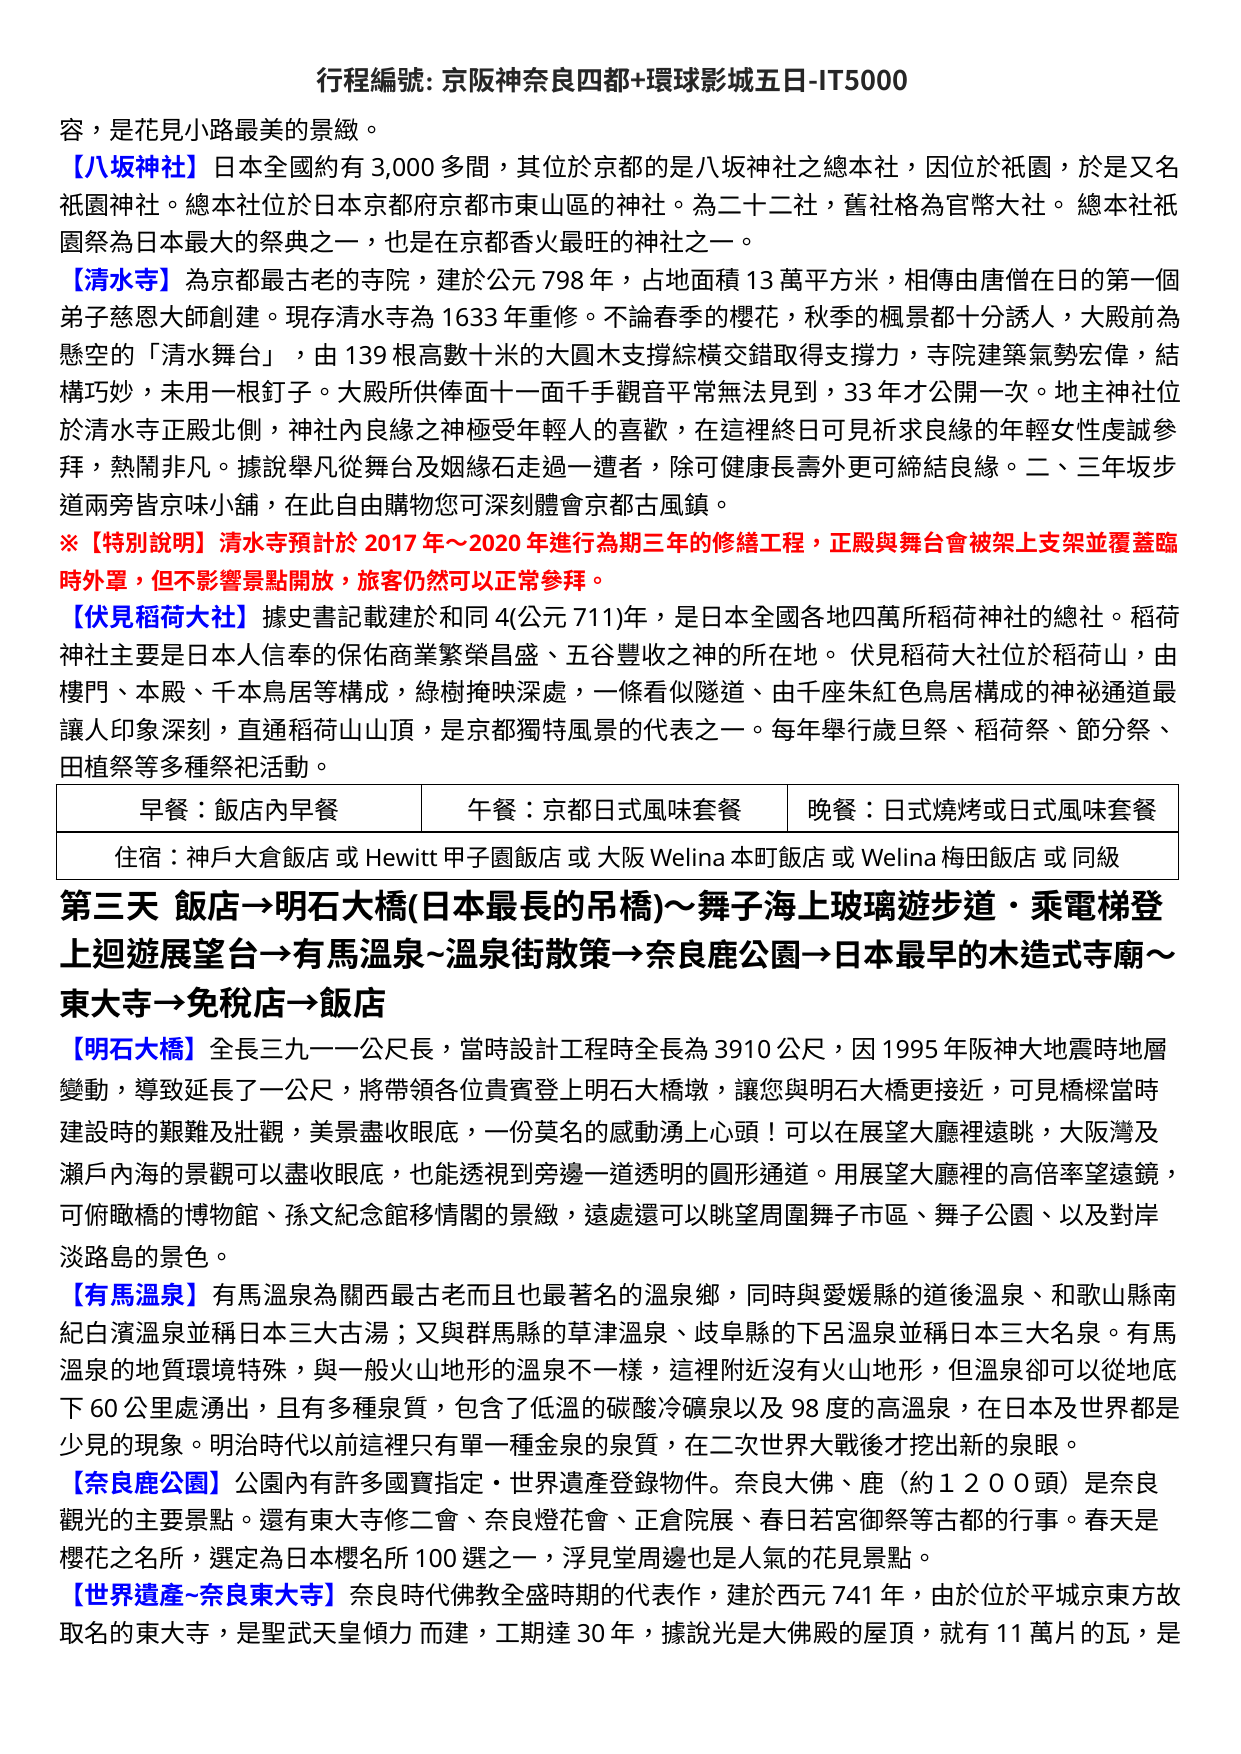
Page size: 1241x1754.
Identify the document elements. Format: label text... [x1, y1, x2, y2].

text 【八坂神社】日本全國約有3,000多間，其位於京都的是八坂神社之總本社，因位於祇園，於是又名祇園神社。總本社位於日本京都府京都市東山區的神社。為二十二社，舊社格為官幣大社。 總本社祇園祭為日本最大的祭典之一，也是在京都香火最旺的神社之一。 [59, 147, 1181, 259]
table_header 早餐：飯店內早餐 [57, 785, 421, 831]
text 上迴遊展望台→有馬溫泉~溫泉街散策→奈良鹿公園→日本最早的木造式寺廟～ [59, 928, 1181, 977]
text 【伏見稻荷大社】據史書記載建於和同4(公元711)年，是日本全國各地四萬所稻荷神社的總社。稻荷神社主要是日本人信奉的保佑商業繁榮昌盛、五谷豐收之神的所在地。 伏見稻荷大社位於稻荷山，由樓門、本殿、千本鳥居等構成，綠樹掩映深處，一條看似隧道、由千座朱紅色鳥居構成的神祕通道最讓人印象深刻，直通稻荷山山頂，是京都獨特風景的代表之一。每年舉行歲旦祭、稻荷祭、節分祭、田植祭等多種祭祀活動。 [59, 597, 1181, 784]
table_cell 住宿：神戶大倉飯店 或 Hewitt甲子園飯店 或 大阪Welina本町飯店 或 Welina梅田飯店 或 同級 [57, 833, 1178, 879]
text 【有馬溫泉】有馬溫泉為關西最古老而且也最著名的溫泉鄉，同時與愛媛縣的道後溫泉、和歌山縣南紀白濱溫泉並稱日本三大古湯；又與群馬縣的草津溫泉、歧阜縣的下呂溫泉並稱日本三大名泉。有馬溫泉的地質環境特殊，與一般火山地形的溫泉不一樣，這裡附近沒有火山地形，但溫泉卻可以從地底下60公里處湧出，且有多種泉質，包含了低溫的碳酸冷礦泉以及98度的高溫泉，在日本及世界都是少見的現象。明治時代以前這裡只有單一種金泉的泉質，在二次世界大戰後才挖出新的泉眼。 [59, 1275, 1181, 1462]
table_header 午餐：京都日式風味套餐 [422, 785, 787, 831]
text 東大寺→免稅店→飯店 [59, 977, 1181, 1025]
text 【清水寺】為京都最古老的寺院，建於公元798年，占地面積13萬平方米，相傳由唐僧在日的第一個弟子慈恩大師創建。現存清水寺為1633年重修。不論春季的櫻花，秋季的楓景都十分誘人，大殿前為懸空的「清水舞台」，由139根高數十米的大圓木支撐綜橫交錯取得支撐力，寺院建築氣勢宏偉，結構巧妙，未用一根釘子。大殿所供俸面十一面千手觀音平常無法見到，33年才公開一次。地主神社位於清水寺正殿北側，神社內良緣之神極受年輕人的喜歡，在這裡終日可見祈求良緣的年輕女性虔誠參拜，熱鬧非凡。據說舉凡從舞台及姻緣石走過一遭者，除可健康長壽外更可締結良緣。二、三年坂步道兩旁皆京味小舖，在此自由購物您可深刻體會京都古風鎮。 [59, 259, 1181, 522]
text 第三天 飯店→明石大橋(日本最長的吊橋)～舞子海上玻璃遊步道．乘電梯登 [59, 880, 1181, 928]
text ※【特別說明】清水寺預計於2017年～2020年進行為期三年的修繕工程，正殿與舞台會被架上支架並覆蓋臨時外罩，但不影響景點開放，旅客仍然可以正常參拜。 [59, 522, 1181, 597]
table_header 晚餐：日式燒烤或日式風味套餐 [788, 785, 1178, 831]
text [59, 109, 1181, 147]
text 【奈良鹿公園】公園內有許多國寶指定・世界遺產登錄物件。奈良大佛、鹿（約１２００頭）是奈良觀光的主要景點。還有東大寺修二會、奈良燈花會、正倉院展、春日若宮御祭等古都的行事。春天是櫻花之名所，選定為日本櫻名所100選之一，浮見堂周邊也是人氣的花見景點。 [59, 1462, 1181, 1575]
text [59, 1575, 1181, 1650]
text 【明石大橋】全長三九一一公尺長，當時設計工程時全長為，因1995年阪神大地震時地層變動，導致延長了，將帶領各位貴賓登上明石大橋墩，讓您與明石大橋更接近，可見橋樑當時建設時的艱難及壯觀，美景盡收眼底，一份莫名的感動湧上心頭！可以在展望大廳裡遠眺，大阪灣及瀨戶內海的景觀可以盡收眼底，也能透視到旁邊一道透明的圓形通道。用展望大廳裡的高倍率望遠鏡，可俯瞰橋的博物館、孫文紀念館移情閣的景緻，遠處還可以眺望周圍舞子市區、舞子公園、以及對岸淡路島的景色。 [59, 1025, 1181, 1275]
